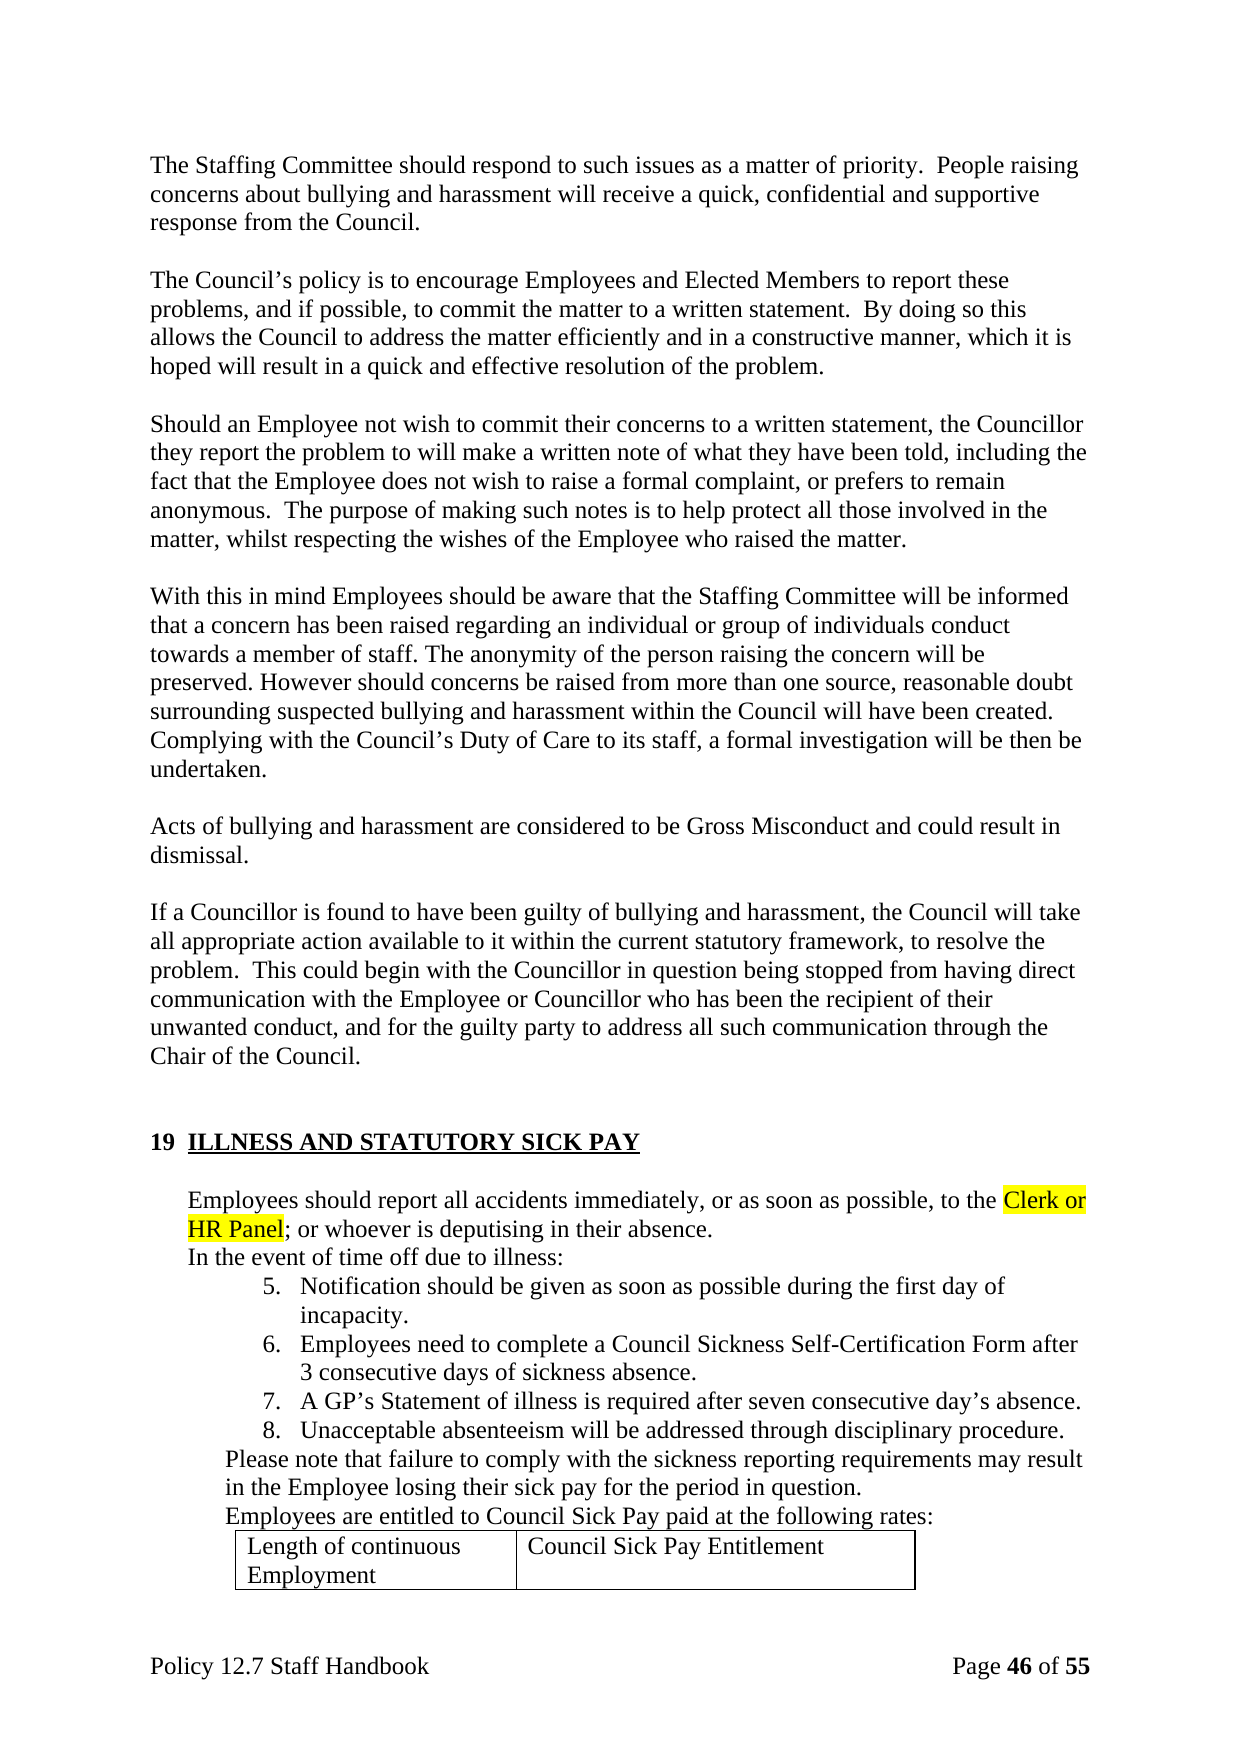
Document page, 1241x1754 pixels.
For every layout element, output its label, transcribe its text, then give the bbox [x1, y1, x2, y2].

table_header Council Sick Pay Entitlement [517, 1531, 914, 1588]
table_header Length of continuous Employment [236, 1531, 516, 1588]
text The Council’s policy is to encourage Employees and Elected Members to report these problems, and if possible, to commit the matter to a written statement. By doing so this allows the Council to address the matter efficiently and in a constructive manner, which it is hoped will result in a quick and effective resolution of the problem. [150, 265, 1090, 380]
text Employees should report all accidents immediately, or as soon as possible, to the Clerk or HR Panel; or whoever is deputising in their absence. [187, 1185, 1090, 1242]
list ILLNESS AND STATUTORY SICK PAY [150, 1127, 1090, 1156]
text In the event of time off due to illness: [187, 1242, 1090, 1271]
text Acts of bullying and harassment are considered to be Gross Misconduct and could result in dismissal. [150, 811, 1090, 869]
text Please note that failure to comply with the sickness reporting requirements may result in the Employee losing their sick pay for the period in question. [225, 1444, 1090, 1501]
text Should an Employee not wish to commit their concerns to a written statement, the Councillor they report the problem to will make a written note of what they have been told, including the fact that the Employee does not wish to raise a formal complaint, or prefers to remain anonymous. The purpose of making such notes is to help protect all those involved in the matter, whilst respecting the wishes of the Employee who raised the matter. [150, 409, 1090, 552]
list Employees need to complete a Council Sickness Self-Certification Form after 3 consecutive days of sickness absence. [262, 1329, 1090, 1386]
list A GP’s Statement of illness is required after seven consecutive day’s absence. [262, 1386, 1090, 1415]
text With this in mind Employees should be aware that the Staffing Committee will be informed that a concern has been raised regarding an individual or group of individuals conduct towards a member of staff. The anonymity of the person raising the concern will be preserved. However should concerns be raised from more than one source, reasonable doubt surrounding suspected bullying and harassment within the Council will have been created. Complying with the Council’s Duty of Care to its staff, a formal investigation will be then be undertaken. [150, 581, 1090, 782]
text Employees are entitled to Council Sick Pay paid at the following rates: [150, 1501, 1090, 1530]
list Notification should be given as soon as possible during the first day of incapacity. [262, 1271, 1090, 1329]
list Unacceptable absenteeism will be addressed through disciplinary procedure. [262, 1415, 1090, 1444]
text If a Councillor is found to have been guilty of bullying and harassment, the Council will take all appropriate action available to it within the current statutory framework, to resolve the problem. This could begin with the Councillor in question being stopped from having direct communication with the Employee or Councillor who has been the recipient of their unwanted conduct, and for the guilty party to address all such communication through the Chair of the Council. [150, 897, 1090, 1070]
text The Staffing Committee should respond to such issues as a matter of priority. People raising concerns about bullying and harassment will receive a quick, confidential and supportive response from the Council. [150, 150, 1090, 236]
